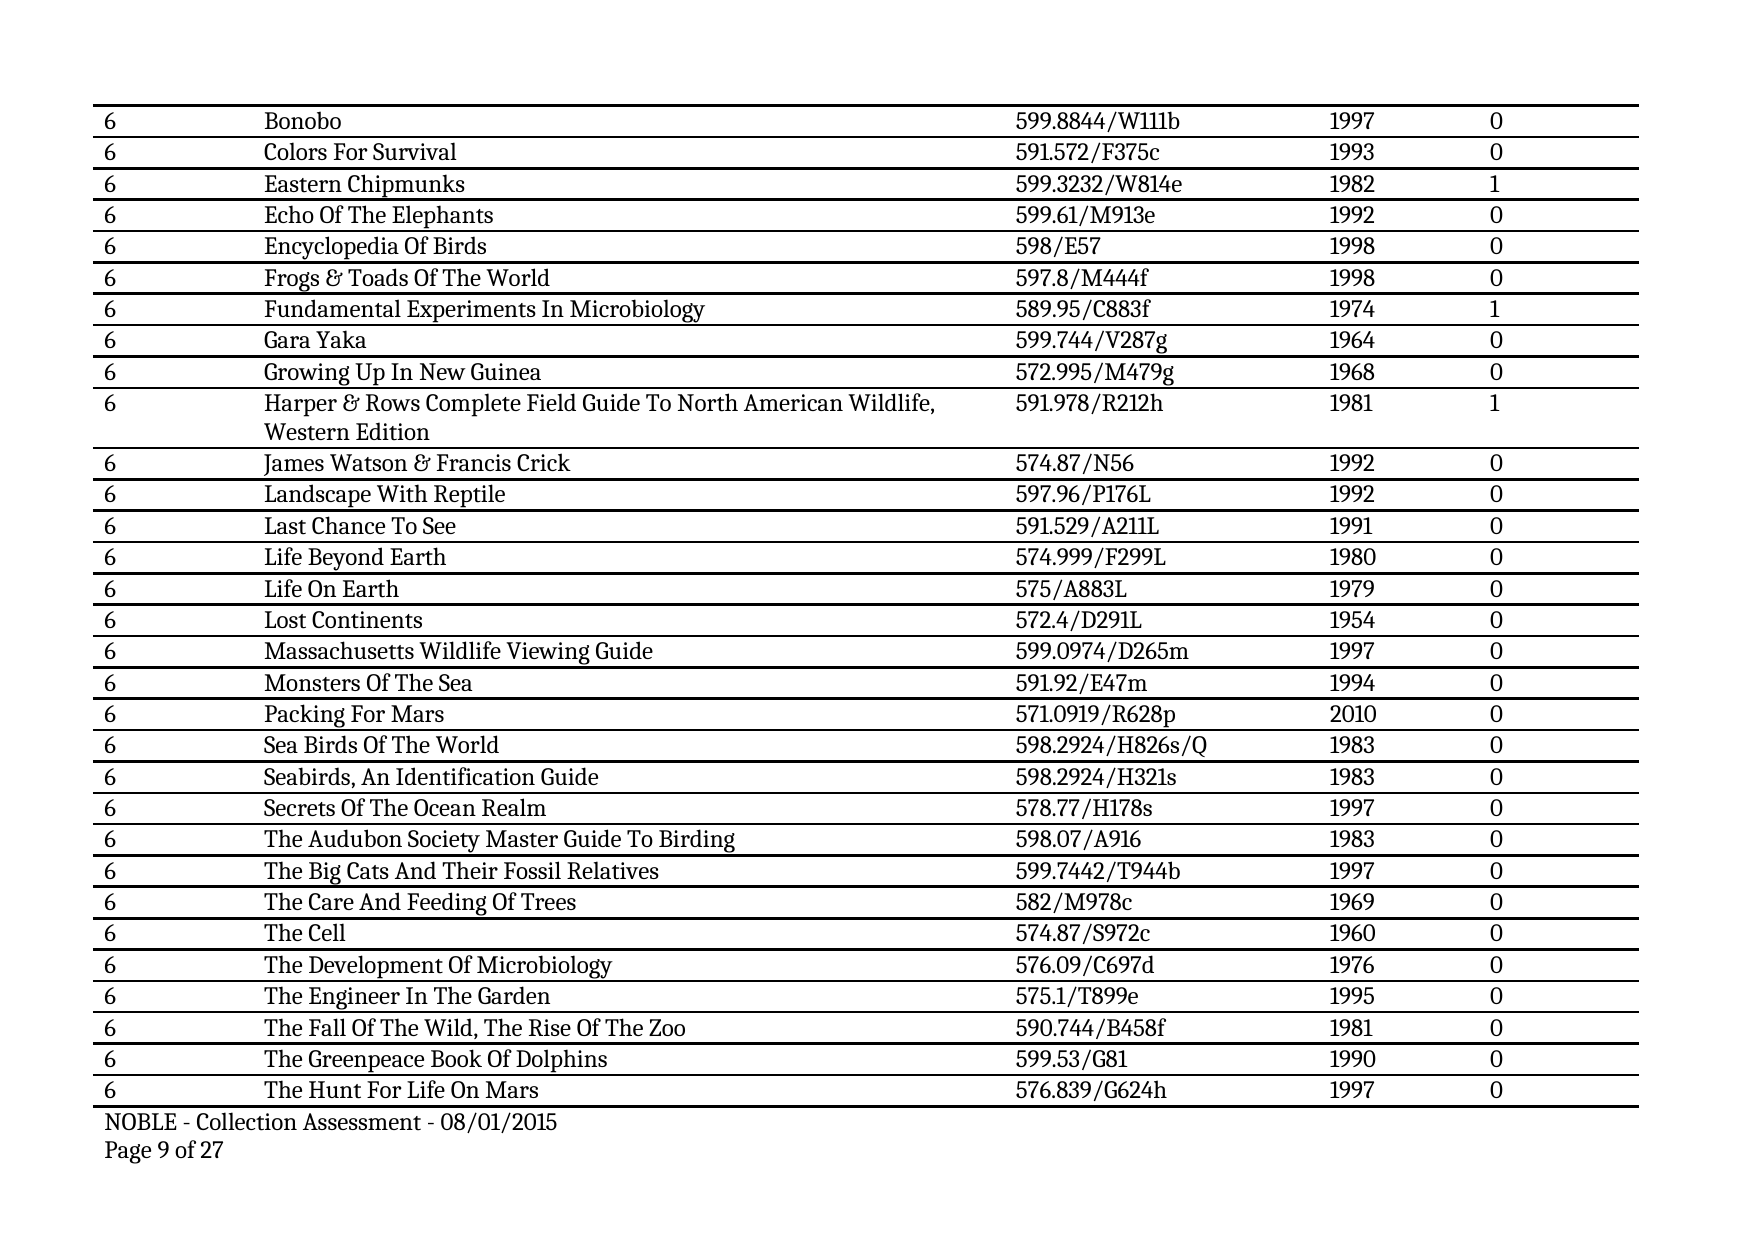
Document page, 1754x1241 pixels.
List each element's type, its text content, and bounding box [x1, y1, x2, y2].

table_cell 6 [93, 637, 253, 666]
table_cell 597.8/M444f [999, 264, 1319, 292]
table_cell 589.95/C883f [999, 295, 1319, 324]
table_cell 6 [93, 138, 253, 167]
table_cell 6 [93, 825, 253, 854]
table_cell 599.8844/W111b [999, 107, 1319, 136]
table_cell Life Beyond Earth [253, 543, 999, 572]
table_cell 575.1/T899e [999, 982, 1319, 1011]
table_cell Colors For Survival [253, 138, 999, 167]
table_cell 578.77/H178s [999, 794, 1319, 823]
table_cell 1994 [1319, 669, 1478, 697]
table_cell 0 [1479, 138, 1638, 167]
table_cell 1969 [1319, 888, 1478, 917]
table_cell 1954 [1319, 606, 1478, 634]
table_cell 6 [93, 170, 253, 198]
table_cell Monsters Of The Sea [253, 669, 999, 697]
table_cell 1992 [1319, 481, 1478, 509]
table_cell 591.572/F375c [999, 138, 1319, 167]
table_cell 6 [93, 449, 253, 478]
table_cell 599.3232/W814e [999, 170, 1319, 198]
table_cell 1 [1479, 170, 1638, 198]
table_cell 1983 [1319, 731, 1478, 760]
table_cell 1997 [1319, 794, 1478, 823]
table_cell 0 [1479, 107, 1638, 136]
table_cell The Greenpeace Book Of Dolphins [253, 1045, 999, 1073]
table_cell 6 [93, 857, 253, 885]
table_cell Last Chance To See [253, 512, 999, 541]
table_cell 6 [93, 669, 253, 697]
table_cell The Engineer In The Garden [253, 982, 999, 1011]
table_cell 0 [1479, 326, 1638, 355]
table_cell 575/A883L [999, 575, 1319, 603]
table_cell 0 [1479, 637, 1638, 666]
table_cell 1980 [1319, 543, 1478, 572]
table_cell The Care And Feeding Of Trees [253, 888, 999, 917]
table_cell 0 [1479, 575, 1638, 603]
table_cell The Fall Of The Wild, The Rise Of The Zoo [253, 1013, 999, 1042]
table_cell 0 [1479, 763, 1638, 791]
table_cell 0 [1479, 920, 1638, 948]
table_cell Echo Of The Elephants [253, 201, 999, 229]
table_cell Packing For Mars [253, 700, 999, 729]
table_cell 0 [1479, 951, 1638, 979]
table_cell 599.61/M913e [999, 201, 1319, 229]
table_cell 1997 [1319, 857, 1478, 885]
table_cell 1995 [1319, 982, 1478, 1011]
table_cell 598.07/A916 [999, 825, 1319, 854]
table_cell 0 [1479, 481, 1638, 509]
table_cell 6 [93, 606, 253, 634]
table_cell 6 [93, 389, 253, 446]
table_cell 6 [93, 264, 253, 292]
table_cell 6 [93, 512, 253, 541]
table_cell 6 [93, 326, 253, 355]
table_cell 1997 [1319, 1076, 1478, 1105]
table_cell Massachusetts Wildlife Viewing Guide [253, 637, 999, 666]
table_cell 6 [93, 201, 253, 229]
table_cell The Hunt For Life On Mars [253, 1076, 999, 1105]
table_cell 1992 [1319, 449, 1478, 478]
table_cell 572.995/M479g [999, 358, 1319, 386]
table_cell 574.87/S972c [999, 920, 1319, 948]
table_cell The Big Cats And Their Fossil Relatives [253, 857, 999, 885]
table_cell 6 [93, 920, 253, 948]
table_cell 0 [1479, 1045, 1638, 1073]
table_cell Bonobo [253, 107, 999, 136]
table_cell 0 [1479, 700, 1638, 729]
table_cell 1979 [1319, 575, 1478, 603]
table_cell Growing Up In New Guinea [253, 358, 999, 386]
table_cell 1997 [1319, 637, 1478, 666]
table_cell 6 [93, 481, 253, 509]
table_cell 1974 [1319, 295, 1478, 324]
table_cell 0 [1479, 264, 1638, 292]
table_cell 1998 [1319, 264, 1478, 292]
table_cell The Cell [253, 920, 999, 948]
table_cell 6 [93, 731, 253, 760]
table_cell 1981 [1319, 389, 1478, 446]
table_cell 0 [1479, 543, 1638, 572]
table_cell 1960 [1319, 920, 1478, 948]
table_cell 0 [1479, 825, 1638, 854]
table_cell 0 [1479, 1076, 1638, 1105]
table_cell 576.839/G624h [999, 1076, 1319, 1105]
table_cell 576.09/C697d [999, 951, 1319, 979]
table_cell 6 [93, 951, 253, 979]
table_cell 1993 [1319, 138, 1478, 167]
table_cell 1991 [1319, 512, 1478, 541]
table_cell Fundamental Experiments In Microbiology [253, 295, 999, 324]
table_cell 0 [1479, 358, 1638, 386]
table_cell 6 [93, 794, 253, 823]
table_cell 582/M978c [999, 888, 1319, 917]
table_cell 6 [93, 700, 253, 729]
table_cell 0 [1479, 888, 1638, 917]
table_cell 598/E57 [999, 232, 1319, 261]
table_cell 599.7442/T944b [999, 857, 1319, 885]
table_cell 571.0919/R628p [999, 700, 1319, 729]
table_cell Seabirds, An Identification Guide [253, 763, 999, 791]
table_cell 0 [1479, 201, 1638, 229]
table_cell 0 [1479, 232, 1638, 261]
table_cell 6 [93, 763, 253, 791]
table_cell 590.744/B458f [999, 1013, 1319, 1042]
table_cell 1997 [1319, 107, 1478, 136]
table_cell 6 [93, 1045, 253, 1073]
table_cell 1 [1479, 295, 1638, 324]
table_cell 6 [93, 107, 253, 136]
table_cell 1983 [1319, 763, 1478, 791]
table_cell 0 [1479, 512, 1638, 541]
table_cell 0 [1479, 449, 1638, 478]
table_cell 0 [1479, 1013, 1638, 1042]
table_cell 1976 [1319, 951, 1478, 979]
table_cell 0 [1479, 606, 1638, 634]
table_cell James Watson & Francis Crick [253, 449, 999, 478]
table_cell Landscape With Reptile [253, 481, 999, 509]
table_cell 1981 [1319, 1013, 1478, 1042]
table_cell 0 [1479, 731, 1638, 760]
table_cell 1992 [1319, 201, 1478, 229]
table_cell Eastern Chipmunks [253, 170, 999, 198]
table_cell 597.96/P176L [999, 481, 1319, 509]
table_cell 591.978/R212h [999, 389, 1319, 446]
table_cell 599.744/V287g [999, 326, 1319, 355]
table_cell 6 [93, 543, 253, 572]
table_cell Secrets Of The Ocean Realm [253, 794, 999, 823]
table_cell 1982 [1319, 170, 1478, 198]
table_cell 599.0974/D265m [999, 637, 1319, 666]
table_cell The Development Of Microbiology [253, 951, 999, 979]
table_cell 6 [93, 888, 253, 917]
table_cell 6 [93, 1076, 253, 1105]
table_cell 591.529/A211L [999, 512, 1319, 541]
table_cell 6 [93, 232, 253, 261]
table_cell Frogs & Toads Of The World [253, 264, 999, 292]
table_cell 1964 [1319, 326, 1478, 355]
table_cell Encyclopedia Of Birds [253, 232, 999, 261]
table_cell 599.53/G81 [999, 1045, 1319, 1073]
table_cell 598.2924/H321s [999, 763, 1319, 791]
table_cell 1983 [1319, 825, 1478, 854]
table_cell 1998 [1319, 232, 1478, 261]
table_cell 6 [93, 575, 253, 603]
table_cell 0 [1479, 857, 1638, 885]
table_cell 574.999/F299L [999, 543, 1319, 572]
table_cell 0 [1479, 982, 1638, 1011]
table_cell Sea Birds Of The World [253, 731, 999, 760]
table_cell 0 [1479, 794, 1638, 823]
table_cell 6 [93, 295, 253, 324]
table_cell 1968 [1319, 358, 1478, 386]
table_cell 6 [93, 358, 253, 386]
table_cell The Audubon Society Master Guide To Birding [253, 825, 999, 854]
table_cell 574.87/N56 [999, 449, 1319, 478]
table_cell 6 [93, 982, 253, 1011]
table_cell 598.2924/H826s/Q [999, 731, 1319, 760]
table_cell Gara Yaka [253, 326, 999, 355]
table_cell 2010 [1319, 700, 1478, 729]
table_cell Life On Earth [253, 575, 999, 603]
table_cell Lost Continents [253, 606, 999, 634]
table_cell 0 [1479, 669, 1638, 697]
table_cell 6 [93, 1013, 253, 1042]
table_cell Harper & Rows Complete Field Guide To North American Wildlife, Western Edition [253, 389, 999, 446]
table_cell 1990 [1319, 1045, 1478, 1073]
table_cell 1 [1479, 389, 1638, 446]
table_cell 591.92/E47m [999, 669, 1319, 697]
table_cell 572.4/D291L [999, 606, 1319, 634]
